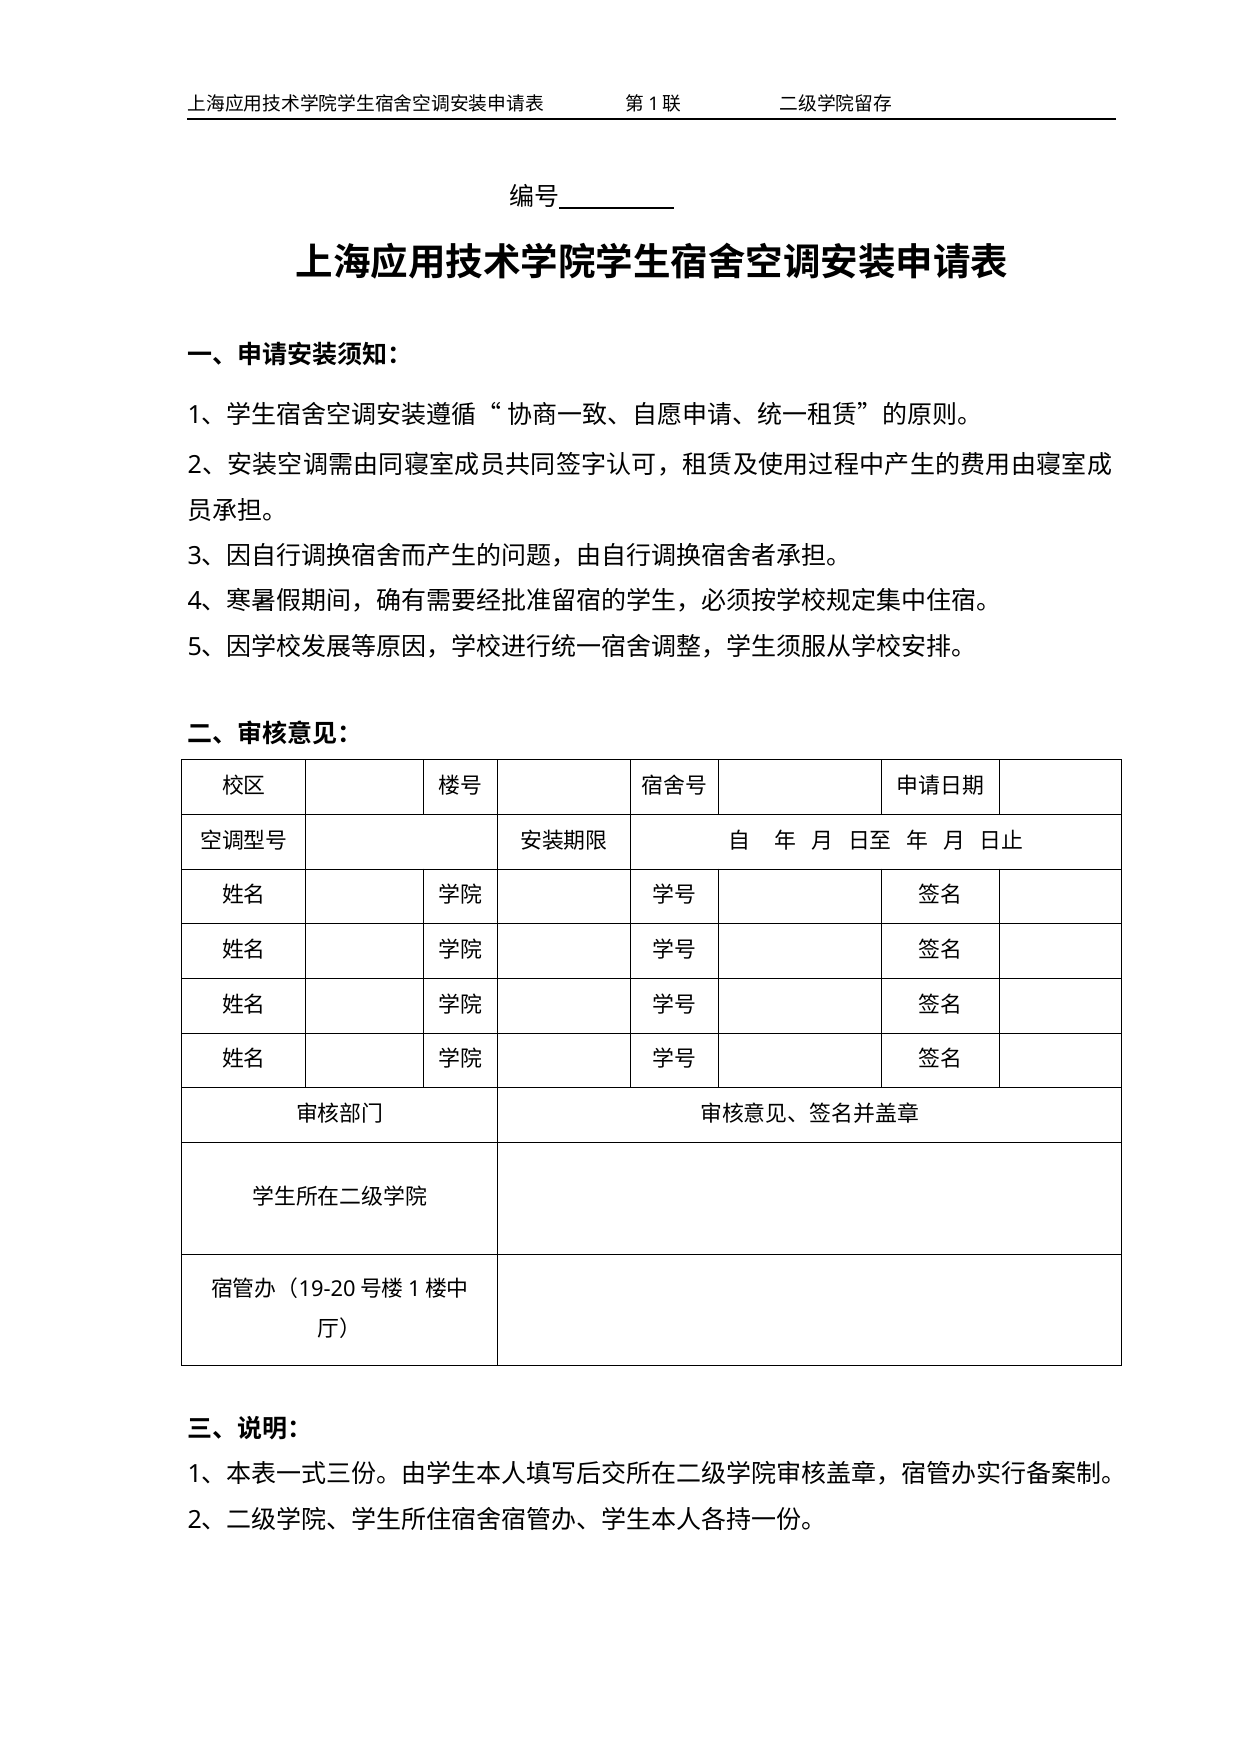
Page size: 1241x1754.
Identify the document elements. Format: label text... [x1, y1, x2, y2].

table_cell 审核部门 [182, 1088, 497, 1142]
text 1、学生宿舍空调安装遵循“ 协商一致、自愿申请、统一租赁”的原则。 [187, 380, 1116, 445]
table_cell 学号 [631, 924, 718, 978]
text 上海应用技术学院学生宿舍空调安装申请表 [187, 227, 1116, 292]
table_cell [1000, 1034, 1121, 1087]
table_header 申请日期 [882, 760, 999, 814]
table_cell 姓名 [182, 979, 305, 1033]
text 3、因自行调换宿舍而产生的问题，由自行调换宿舍者承担。 [187, 535, 1116, 572]
text 二、审核意见： [187, 714, 1116, 750]
table_cell [719, 870, 881, 923]
table_cell 姓名 [182, 924, 305, 978]
table_cell 空调型号 [182, 815, 305, 868]
table_cell 签名 [882, 924, 999, 978]
text 一、申请安装须知： [187, 334, 1116, 371]
table_cell [719, 924, 881, 978]
table_cell 学院 [424, 979, 497, 1033]
table_cell [498, 870, 630, 923]
table_cell 学院 [424, 924, 497, 978]
text 1、本表一式三份。由学生本人填写后交所在二级学院审核盖章，宿管办实行备案制。 [187, 1454, 1116, 1490]
table_cell 姓名 [182, 1034, 305, 1087]
table_cell 宿管办（19-20号楼1楼中厅） [182, 1255, 497, 1365]
table_cell 签名 [882, 870, 999, 923]
table_cell 姓名 [182, 870, 305, 923]
text 5、因学校发展等原因，学校进行统一宿舍调整，学生须服从学校安排。 [187, 626, 1116, 662]
table_header [1000, 760, 1121, 814]
table_cell [719, 1034, 881, 1087]
text 4、寒暑假期间，确有需要经批准留宿的学生，必须按学校规定集中住宿。 [187, 581, 1116, 617]
table_cell 安装期限 [498, 815, 630, 868]
table_cell 学院 [424, 1034, 497, 1087]
table_cell [306, 1034, 423, 1087]
table_cell [306, 924, 423, 978]
table_cell [498, 1255, 1121, 1365]
table_header [498, 760, 630, 814]
table_cell [719, 979, 881, 1033]
table_cell 学号 [631, 979, 718, 1033]
text 2、安装空调需由同寝室成员共同签字认可，租赁及使用过程中产生的费用由寝室成员承担。 [187, 445, 1116, 526]
table_cell [1000, 924, 1121, 978]
text 2、二级学院、学生所住宿舍宿管办、学生本人各持一份。 [187, 1499, 1116, 1535]
table_cell [306, 979, 423, 1033]
table_header 楼号 [424, 760, 497, 814]
table_cell 签名 [882, 979, 999, 1033]
table_cell [498, 924, 630, 978]
table_cell 审核意见、签名并盖章 [498, 1088, 1121, 1142]
table_cell 自 年 月 日至 年 月 日止 [631, 815, 1121, 868]
table_cell [306, 870, 423, 923]
table_cell [498, 1143, 1121, 1253]
text 三、说明： [187, 1408, 1116, 1445]
table_cell 学号 [631, 870, 718, 923]
table_cell [306, 815, 497, 868]
table_cell [1000, 870, 1121, 923]
table_cell [1000, 979, 1121, 1033]
text 编号 [187, 162, 1116, 227]
table_header [306, 760, 423, 814]
table_header [719, 760, 881, 814]
table_cell [498, 979, 630, 1033]
table_cell [498, 1034, 630, 1087]
table_cell 学院 [424, 870, 497, 923]
table_header 宿舍号 [631, 760, 718, 814]
table_header 校区 [182, 760, 305, 814]
table_cell 学号 [631, 1034, 718, 1087]
table_cell 签名 [882, 1034, 999, 1087]
table_cell 学生所在二级学院 [182, 1143, 497, 1253]
